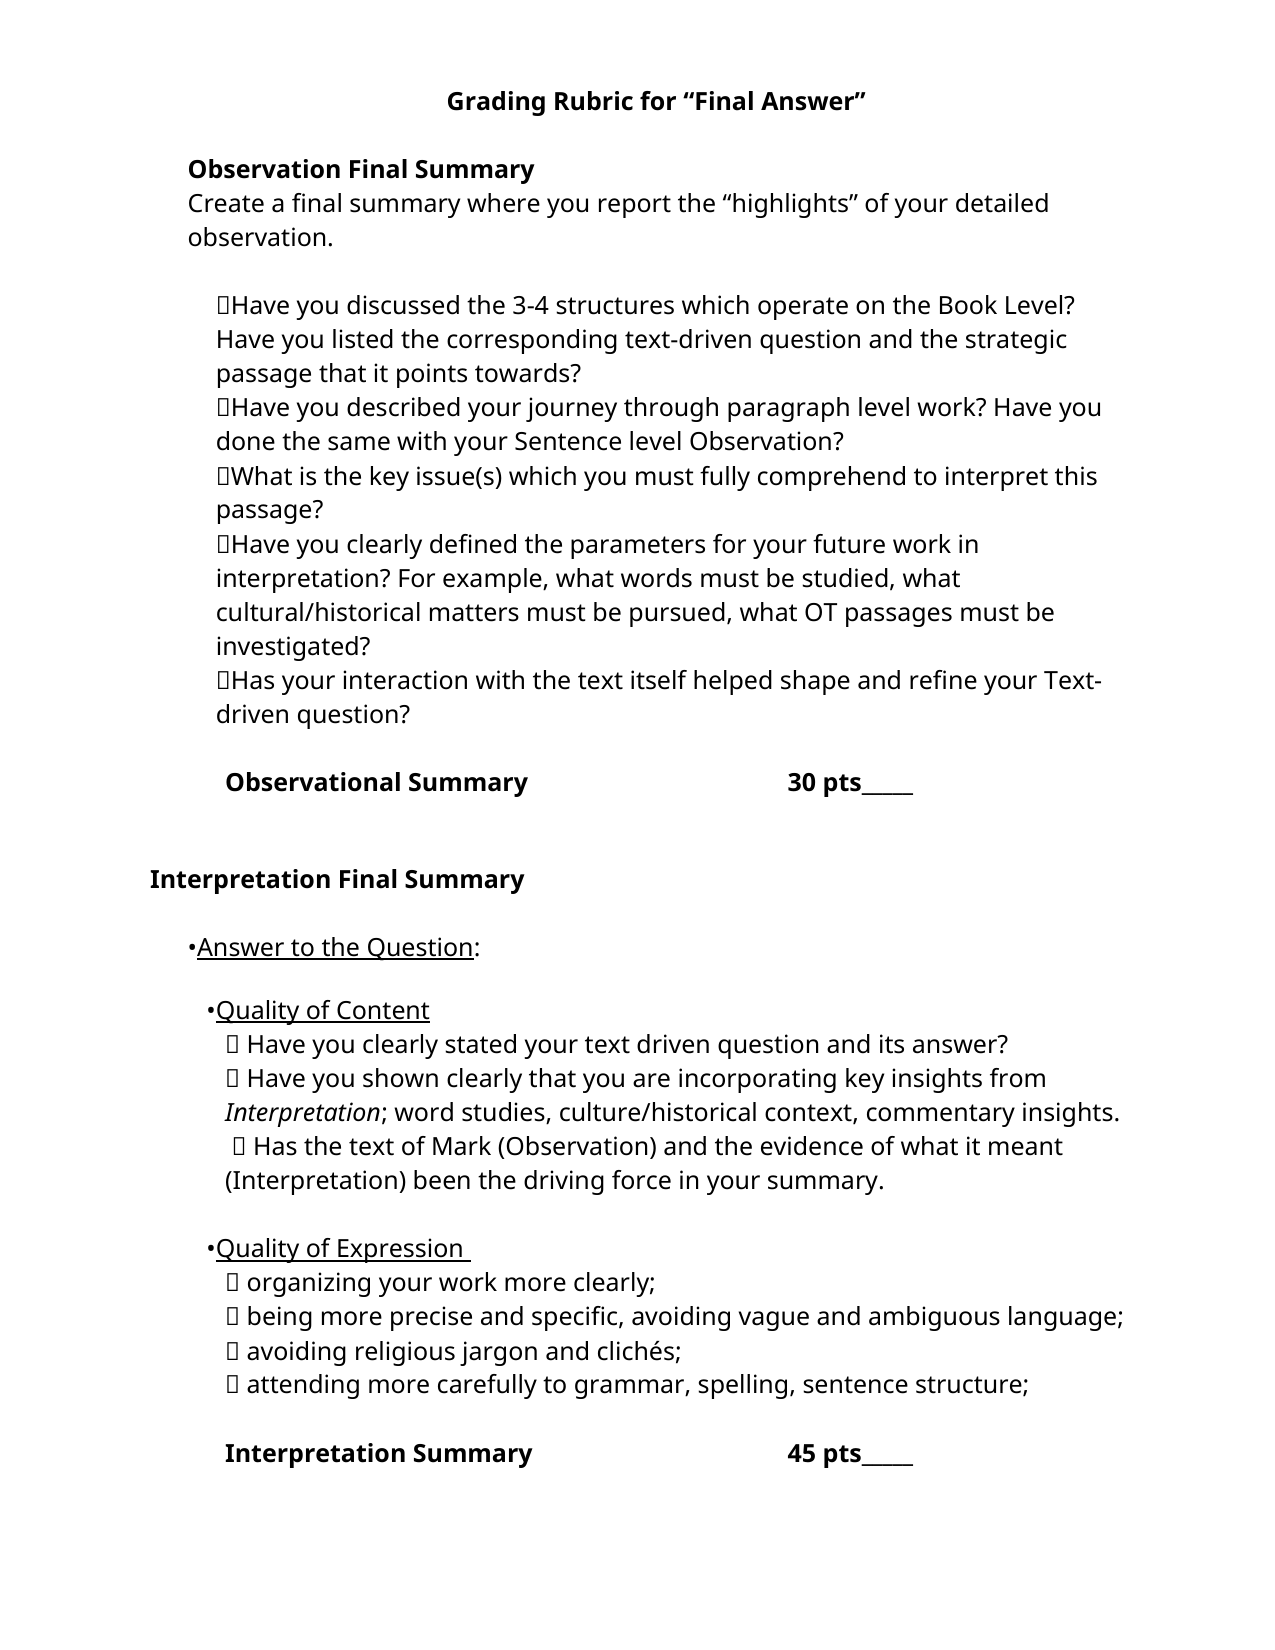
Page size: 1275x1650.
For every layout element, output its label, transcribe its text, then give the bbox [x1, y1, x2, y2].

text  organizing your work more clearly; [225, 1265, 1125, 1299]
text What is the key issue(s) which you must fully comprehend to interpret this passage? [216, 458, 1125, 526]
text  Has the text of Mark (Observation) and the evidence of what it meant (Interpretation) been the driving force in your summary. [225, 1129, 1125, 1197]
text Have you discussed the 3-4 structures which operate on the Book Level? Have you listed the corresponding text-driven question and the strategic passage that it points towards? [216, 288, 1125, 390]
text Has your interaction with the text itself helped shape and refine your Text-driven question? [216, 662, 1125, 731]
text  Have you clearly stated your text driven question and its answer? [225, 1027, 1125, 1061]
text  avoiding religious jargon and clichés; [225, 1333, 1125, 1367]
text Interpretation Final Summary [150, 862, 1125, 896]
text Create a final summary where you report the “highlights” of your detailed observation. [187, 186, 1125, 254]
text •Quality of Expression [206, 1231, 1125, 1265]
text Observational Summary 30 pts_____ [225, 765, 1125, 799]
text Grading Rubric for “Final Answer” [187, 83, 1125, 117]
text •Answer to the Question: [187, 930, 1125, 964]
text Observation Final Summary [187, 152, 1125, 186]
text  attending more carefully to grammar, spelling, sentence structure; [225, 1367, 1125, 1401]
text  Have you shown clearly that you are incorporating key insights from Interpretation; word studies, culture/historical context, commentary insights. [225, 1061, 1125, 1129]
text •Quality of Content [206, 992, 1125, 1027]
text  being more precise and specific, avoiding vague and ambiguous language; [225, 1299, 1125, 1333]
text Have you described your journey through paragraph level work? Have you done the same with your Sentence level Observation? [216, 390, 1125, 458]
text Interpretation Summary 45 pts_____ [225, 1435, 1125, 1469]
text Have you clearly defined the parameters for your future work in interpretation? For example, what words must be studied, what cultural/historical matters must be pursued, what OT passages must be investigated? [216, 526, 1125, 662]
